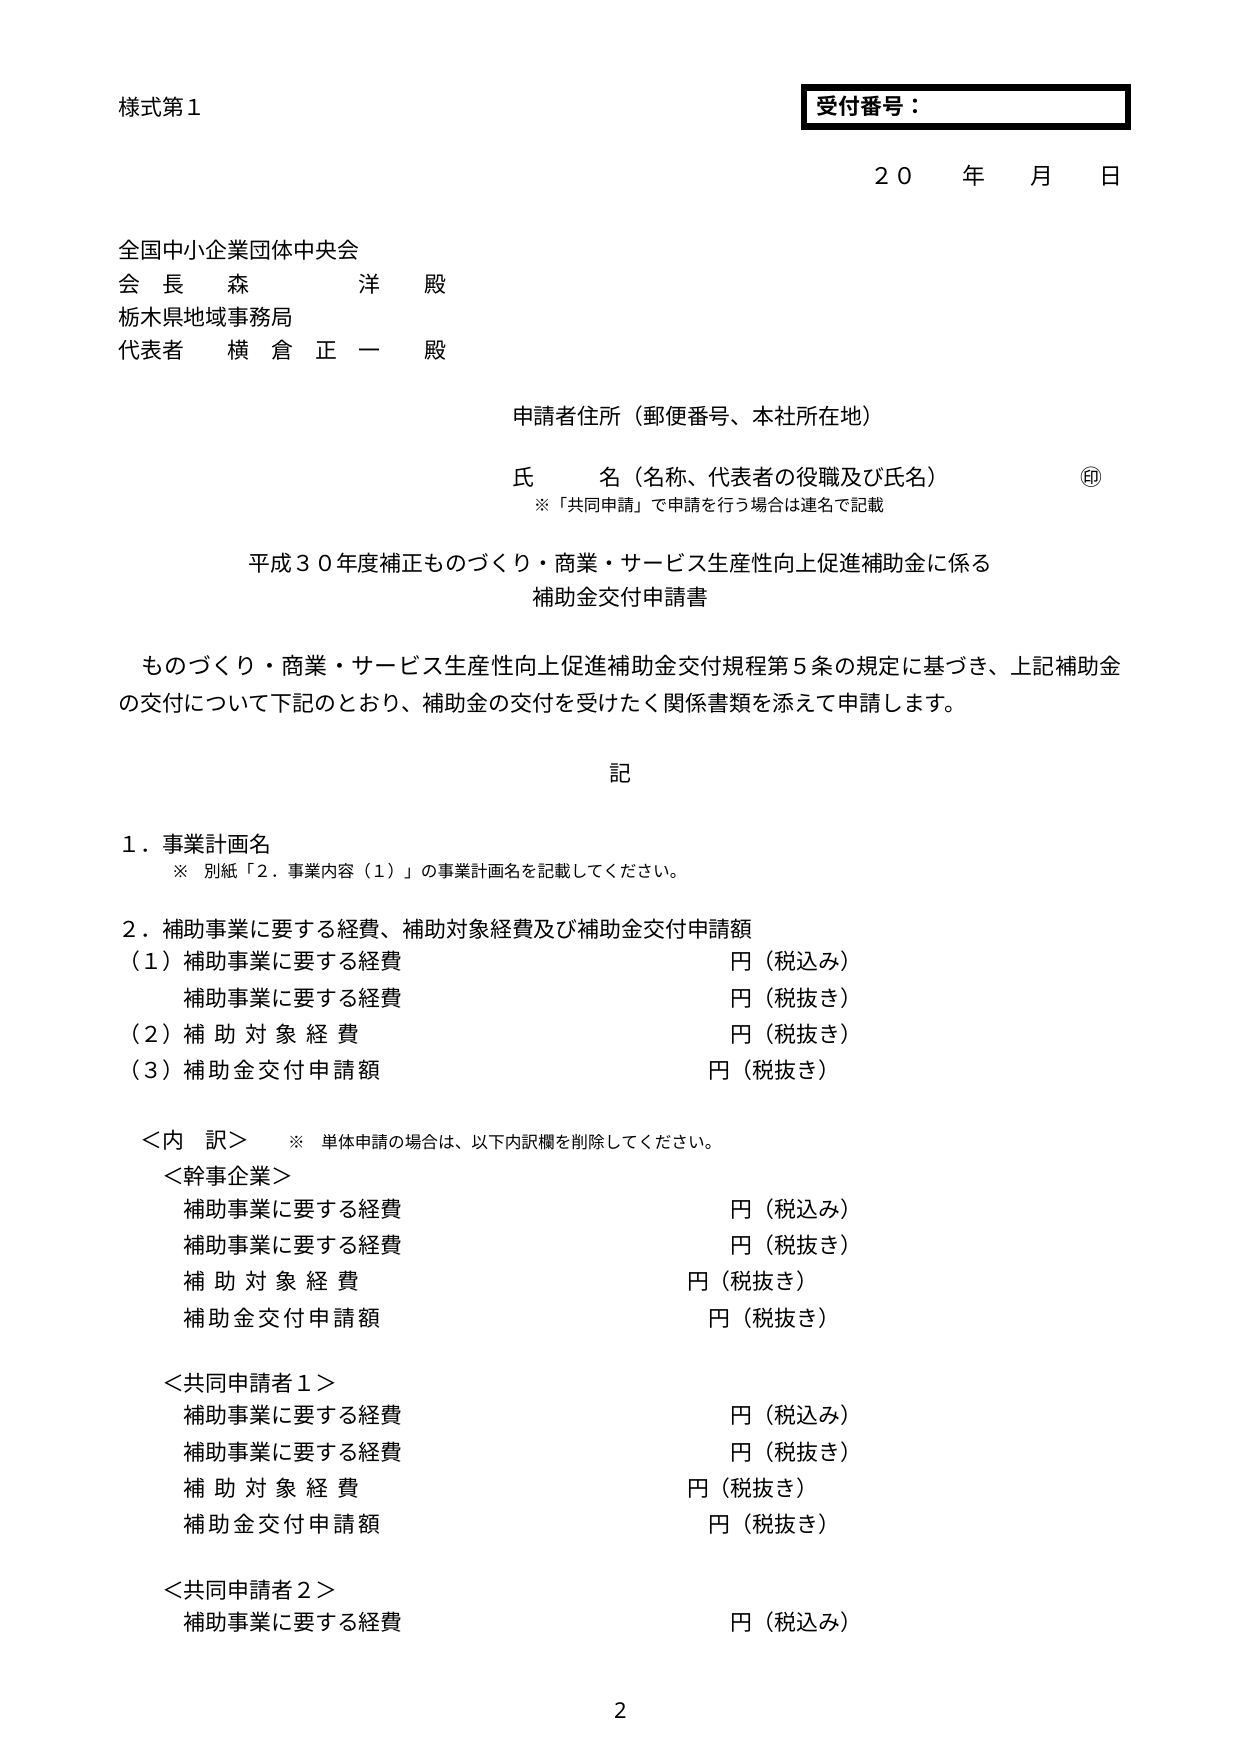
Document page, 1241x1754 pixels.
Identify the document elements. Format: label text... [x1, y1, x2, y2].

text 氏 名（名称、代表者の役職及び氏名） ㊞ [118, 460, 1122, 492]
text 補助対象経費 円（税抜き） [118, 1264, 1122, 1296]
text ＜幹事企業＞ [118, 1156, 1122, 1192]
text 全国中小企業団体中央会 [118, 232, 1122, 265]
text 代表者 横 倉 正 一 殿 [118, 332, 1122, 365]
text 補助事業に要する経費 円（税抜き） [118, 1434, 1122, 1466]
text 会 長 森 洋 殿 [118, 265, 1122, 299]
text 補助事業に要する経費 円（税抜き） [118, 981, 1122, 1012]
text １．事業計画名 [118, 827, 1122, 858]
text 補助対象経費 円（税抜き） [118, 1471, 1122, 1502]
text 平成３０年度補正ものづくり・商業・サービス生産性向上促進補助金に係る [118, 545, 1122, 578]
text ＜共同申請者２＞ [118, 1573, 1122, 1604]
text 補助事業に要する経費 円（税込み） [118, 1604, 1122, 1636]
text ＜共同申請者１＞ [118, 1367, 1122, 1398]
text 補助金交付申請書 [118, 578, 1122, 612]
text 様式第１ [118, 89, 801, 122]
text （３）補助金交付申請額 円（税抜き） [118, 1053, 1122, 1085]
text ものづくり・商業・サービス生産性向上促進補助金交付規程第５条の規定に基づき、上記補助金の交付について下記のとおり、補助金の交付を受けたく関係書類を添えて申請します。 [118, 648, 1122, 717]
text ＜内 訳＞ ※ 単体申請の場合は、以下内訳欄を削除してください。 [118, 1119, 1122, 1156]
text 栃木県地域事務局 [118, 299, 1122, 332]
text 申請者住所（郵便番号、本社所在地） [118, 399, 1122, 430]
text ２０ 年 月 日 [118, 158, 1122, 191]
text 補助事業に要する経費 円（税込み） [118, 1398, 1122, 1430]
text 補助金交付申請額 円（税抜き） [118, 1301, 1122, 1332]
text 補助金交付申請額 円（税抜き） [118, 1507, 1122, 1539]
text ２．補助事業に要する経費、補助対象経費及び補助金交付申請額 [118, 912, 1122, 944]
text 補助事業に要する経費 円（税込み） [118, 1192, 1122, 1223]
text ※ 別紙「２．事業内容（１）」の事業計画名を記載してください。 [140, 858, 1122, 883]
text （１）補助事業に要する経費 円（税込み） [118, 944, 1122, 976]
text ※「共同申請」で申請を行う場合は連名で記載 [118, 492, 1122, 516]
subtitle 記 [118, 756, 1122, 788]
text 補助事業に要する経費 円（税抜き） [118, 1228, 1122, 1260]
text （２）補助対象経費 円（税抜き） [118, 1017, 1122, 1048]
